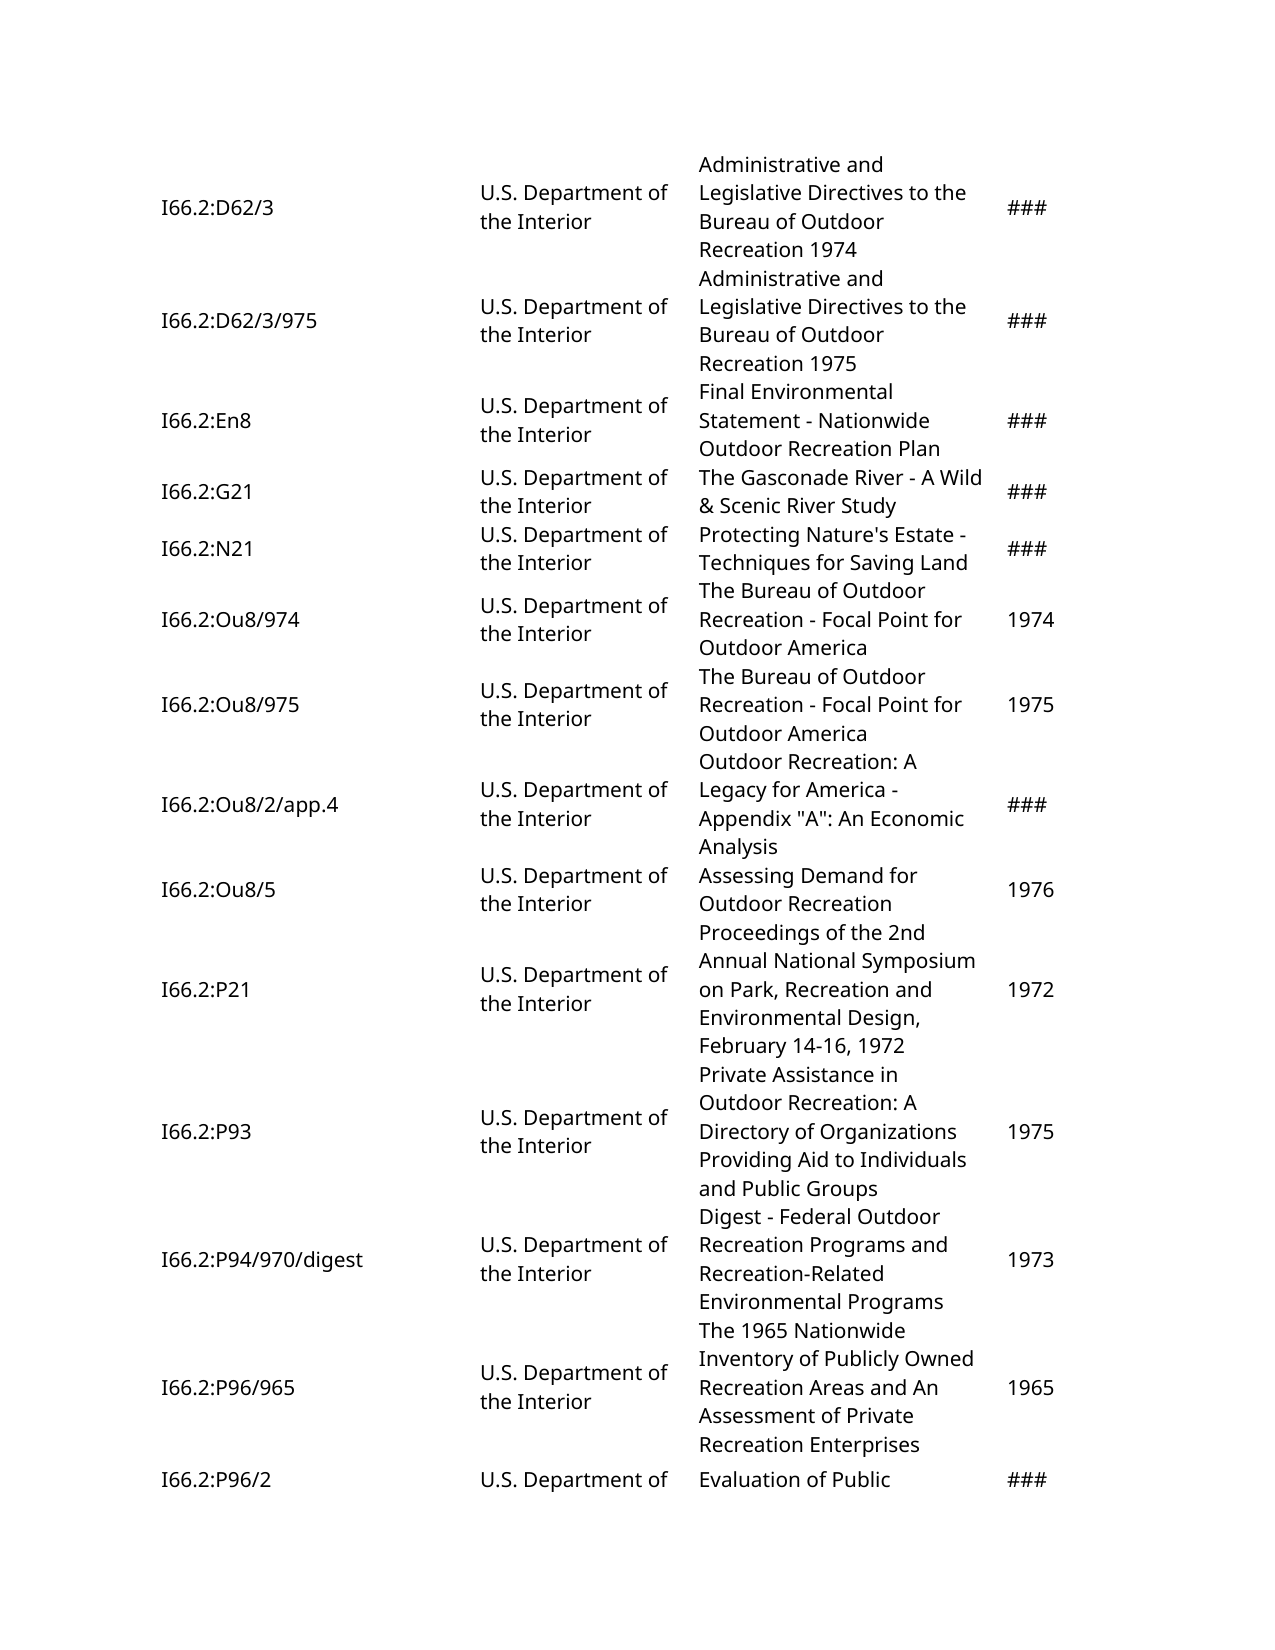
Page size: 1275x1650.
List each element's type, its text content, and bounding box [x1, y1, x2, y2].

table_cell Digest - Federal Outdoor Recreation Programs and Recreation-Related Environmental Programs [688, 1202, 996, 1316]
table_cell U.S. Department of the Interior [469, 463, 687, 520]
table_cell I66.2:P96/965 [150, 1316, 468, 1458]
table_cell I66.2:D62/3 [150, 150, 468, 264]
table_cell I66.2:En8 [150, 378, 468, 463]
table_cell U.S. Department of the Interior [469, 264, 687, 377]
table_cell ### [996, 747, 1142, 861]
table_cell Proceedings of the 2nd Annual National Symposium on Park, Recreation and Environmental Design, February 14-16, 1972 [688, 918, 996, 1060]
table_cell ### [996, 378, 1142, 463]
table_cell ### [996, 463, 1142, 520]
table_cell U.S. Department of the Interior [469, 747, 687, 861]
table_cell I66.2:N21 [150, 520, 468, 577]
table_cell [469, 150, 687, 264]
table_cell The Gasconade River - A Wild & Scenic River Study [688, 463, 996, 520]
table_cell 1975 [996, 662, 1142, 747]
table_cell 1975 [996, 1060, 1142, 1202]
table_cell Outdoor Recreation: A Legacy for America - Appendix "A": An Economic Analysis [688, 747, 996, 861]
table_cell I66.2:Ou8/2/app.4 [150, 747, 468, 861]
table_cell Protecting Nature's Estate - Techniques for Saving Land [688, 520, 996, 577]
table_cell 1965 [996, 1316, 1142, 1458]
table_cell U.S. Department of the Interior [469, 1060, 687, 1202]
table_cell U.S. Department of the Interior [469, 1202, 687, 1316]
table_cell I66.2:P21 [150, 918, 468, 1060]
table_cell I66.2:Ou8/5 [150, 861, 468, 918]
table_cell U.S. Department of the Interior [469, 1316, 687, 1458]
table_cell Assessing Demand for Outdoor Recreation [688, 861, 996, 918]
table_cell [469, 1458, 687, 1500]
table_cell ### [996, 1458, 1142, 1500]
table_cell I66.2:G21 [150, 463, 468, 520]
table_cell 1972 [996, 918, 1142, 1060]
table_cell ### [996, 150, 1142, 264]
table_cell I66.2:Ou8/975 [150, 662, 468, 747]
table_cell Private Assistance in Outdoor Recreation: A Directory of Organizations Providing Aid to Individuals and Public Groups [688, 1060, 996, 1202]
table_cell I66.2:P94/970/digest [150, 1202, 468, 1316]
table_cell U.S. Department of the Interior [469, 662, 687, 747]
table_cell 1973 [996, 1202, 1142, 1316]
table_cell I66.2:P96/2 [150, 1458, 468, 1500]
table_cell U.S. Department of the Interior [469, 918, 687, 1060]
table_cell U.S. Department of the Interior [469, 861, 687, 918]
table_cell The Bureau of Outdoor Recreation - Focal Point for Outdoor America [688, 577, 996, 662]
table_cell ### [996, 264, 1142, 377]
table_cell ### [996, 520, 1142, 577]
table_cell I66.2:P93 [150, 1060, 468, 1202]
table_cell 1974 [996, 577, 1142, 662]
table_cell 1976 [996, 861, 1142, 918]
table_cell Final Environmental Statement - Nationwide Outdoor Recreation Plan [688, 378, 996, 463]
table_cell Administrative and Legislative Directives to the Bureau of Outdoor Recreation 1974 [688, 150, 996, 264]
table_cell U.S. Department of the Interior [469, 520, 687, 577]
table_cell Administrative and Legislative Directives to the Bureau of Outdoor Recreation 1975 [688, 264, 996, 377]
table_cell U.S. Department of the Interior [469, 378, 687, 463]
table_cell The 1965 Nationwide Inventory of Publicly Owned Recreation Areas and An Assessment of Private Recreation Enterprises [688, 1316, 996, 1458]
table_cell The Bureau of Outdoor Recreation - Focal Point for Outdoor America [688, 662, 996, 747]
table_cell I66.2:Ou8/974 [150, 577, 468, 662]
table_cell U.S. Department of the Interior [469, 577, 687, 662]
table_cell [688, 1458, 996, 1500]
table_cell I66.2:D62/3/975 [150, 264, 468, 377]
